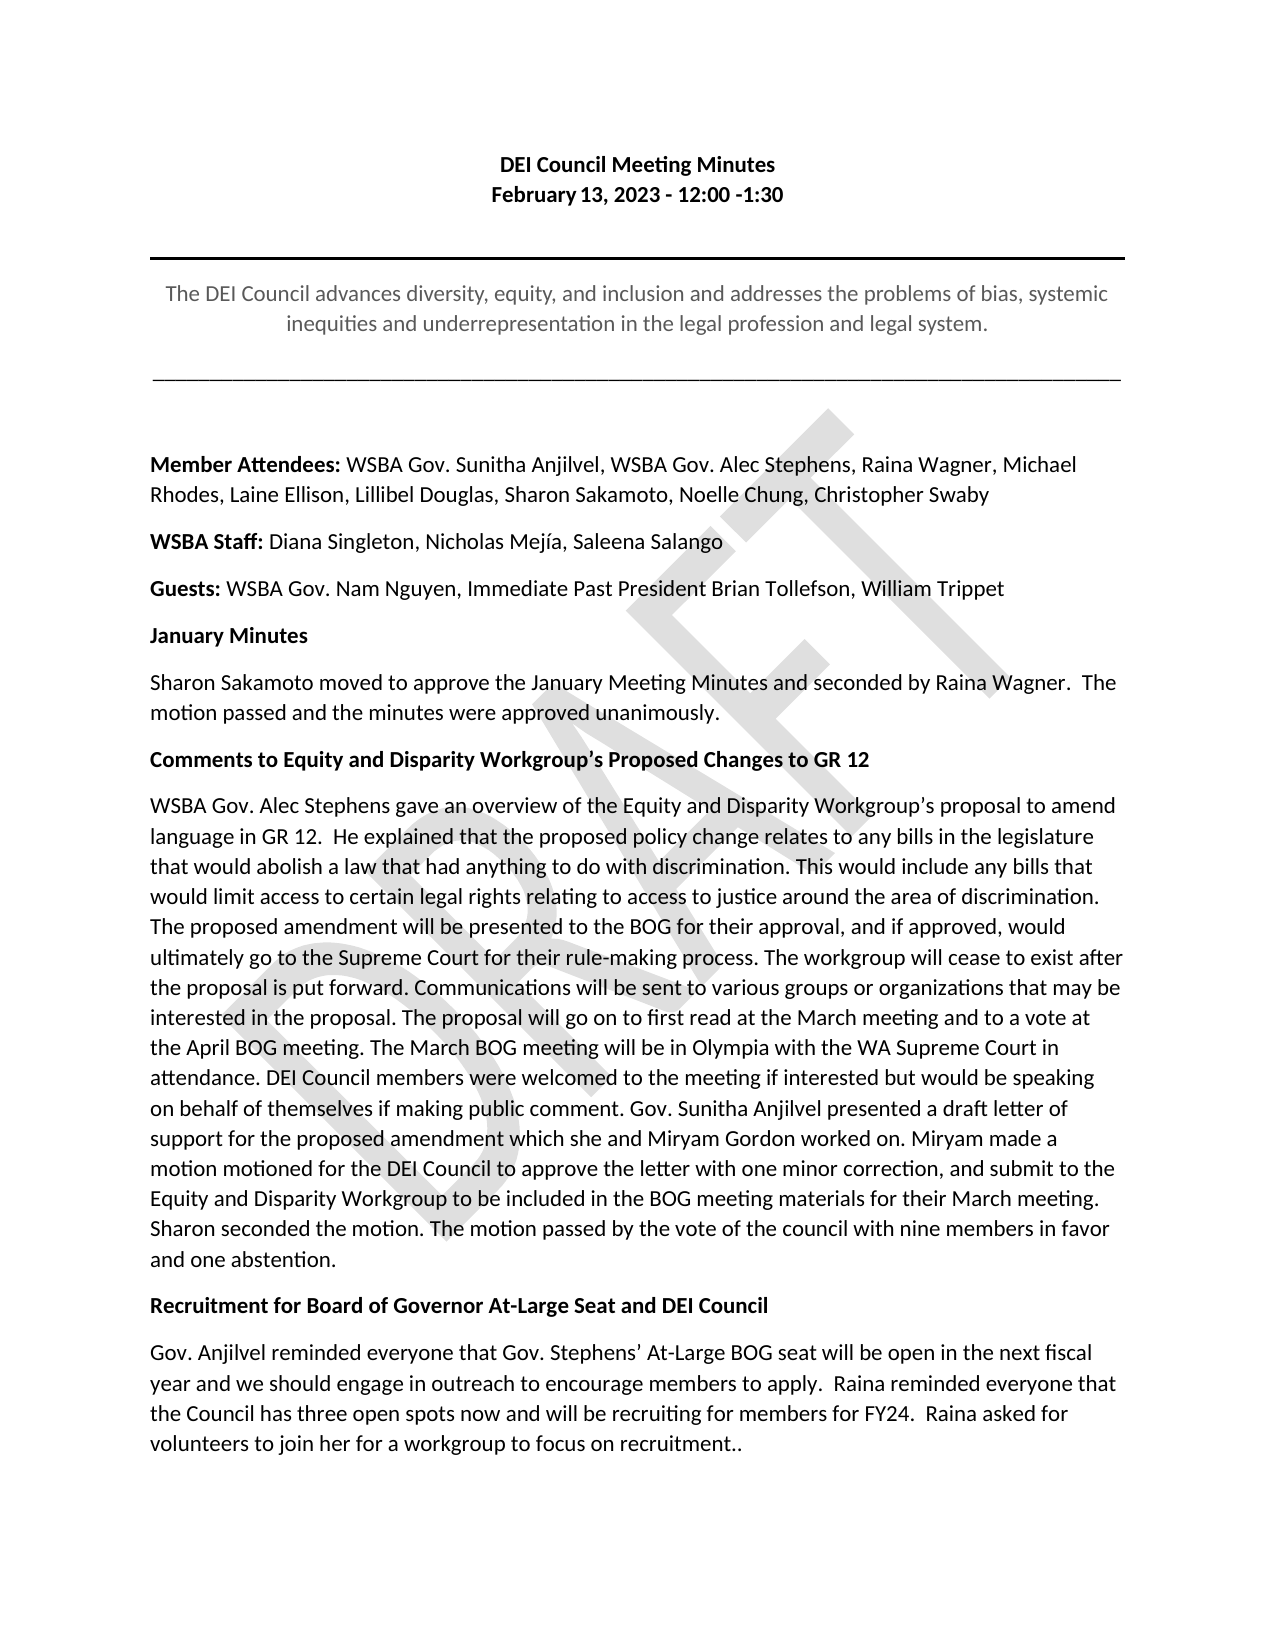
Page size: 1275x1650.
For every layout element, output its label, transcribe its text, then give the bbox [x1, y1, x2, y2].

text Guests: WSBA Gov. Nam Nguyen, Immediate Past President Brian Tollefson, William Trippet [150, 574, 1125, 602]
text January Minutes [150, 621, 1125, 649]
text WSBA Gov. Alec Stephens gave an overview of the Equity and Disparity Workgroup’s proposal to amend language in GR 12. He explained that the proposed policy change relates to any bills in the legislature that would abolish a law that had anything to do with discrimination. This would include any bills that would limit access to certain legal rights relating to access to justice around the area of discrimination. The proposed amendment will be presented to the BOG for their approval, and if approved, would ultimately go to the Supreme Court for their rule-making process. The workgroup will cease to exist after the proposal is put forward. Communications will be sent to various groups or organizations that may be interested in the proposal. The proposal will go on to first read at the March meeting and to a vote at the April BOG meeting. The March BOG meeting will be in Olympia with the WA Supreme Court in attendance. DEI Council members were welcomed to the meeting if interested but would be speaking on behalf of themselves if making public comment. Gov. Sunitha Anjilvel presented a draft letter of support for the proposed amendment which she and Miryam Gordon worked on. Miryam made a motion motioned for the DEI Council to approve the letter with one minor correction, and submit to the Equity and Disparity Workgroup to be included in the BOG meeting materials for their March meeting. Sharon seconded the motion. The motion passed by the vote of the council with nine members in favor and one abstention. [150, 792, 1125, 1273]
text Comments to Equity and Disparity Workgroup’s Proposed Changes to GR 12 [150, 745, 1125, 773]
text _____________________________________________________________________________________ [150, 356, 1125, 384]
text Sharon Sakamoto moved to approve the January Meeting Minutes and seconded by Raina Wagner. The motion passed and the minutes were approved unanimously. [150, 668, 1125, 726]
text DEI Council Meeting Minutes February 13, 2023 - 12:00 -1:30 [150, 150, 1125, 208]
text Gov. Anjilvel reminded everyone that Gov. Stephens’ At-Large BOG seat will be open in the next fiscal year and we should engage in outreach to encourage members to apply. Raina reminded everyone that the Council has three open spots now and will be recruiting for members for FY24. Raina asked for volunteers to join her for a workgroup to focus on recruitment.. [150, 1338, 1125, 1457]
text Member Attendees: WSBA Gov. Sunitha Anjilvel, WSBA Gov. Alec Stephens, Raina Wagner, Michael Rhodes, Laine Ellison, Lillibel Douglas, Sharon Sakamoto, Noelle Chung, Christopher Swaby [150, 450, 1125, 508]
text The DEI Council advances diversity, equity, and inclusion and addresses the problems of bias, systemic inequities and underrepresentation in the legal profession and legal system. [150, 279, 1125, 337]
text WSBA Staff: Diana Singleton, Nicholas Mejía, Saleena Salango [150, 527, 1125, 555]
text Recruitment for Board of Governor At-Large Seat and DEI Council [150, 1292, 1125, 1320]
